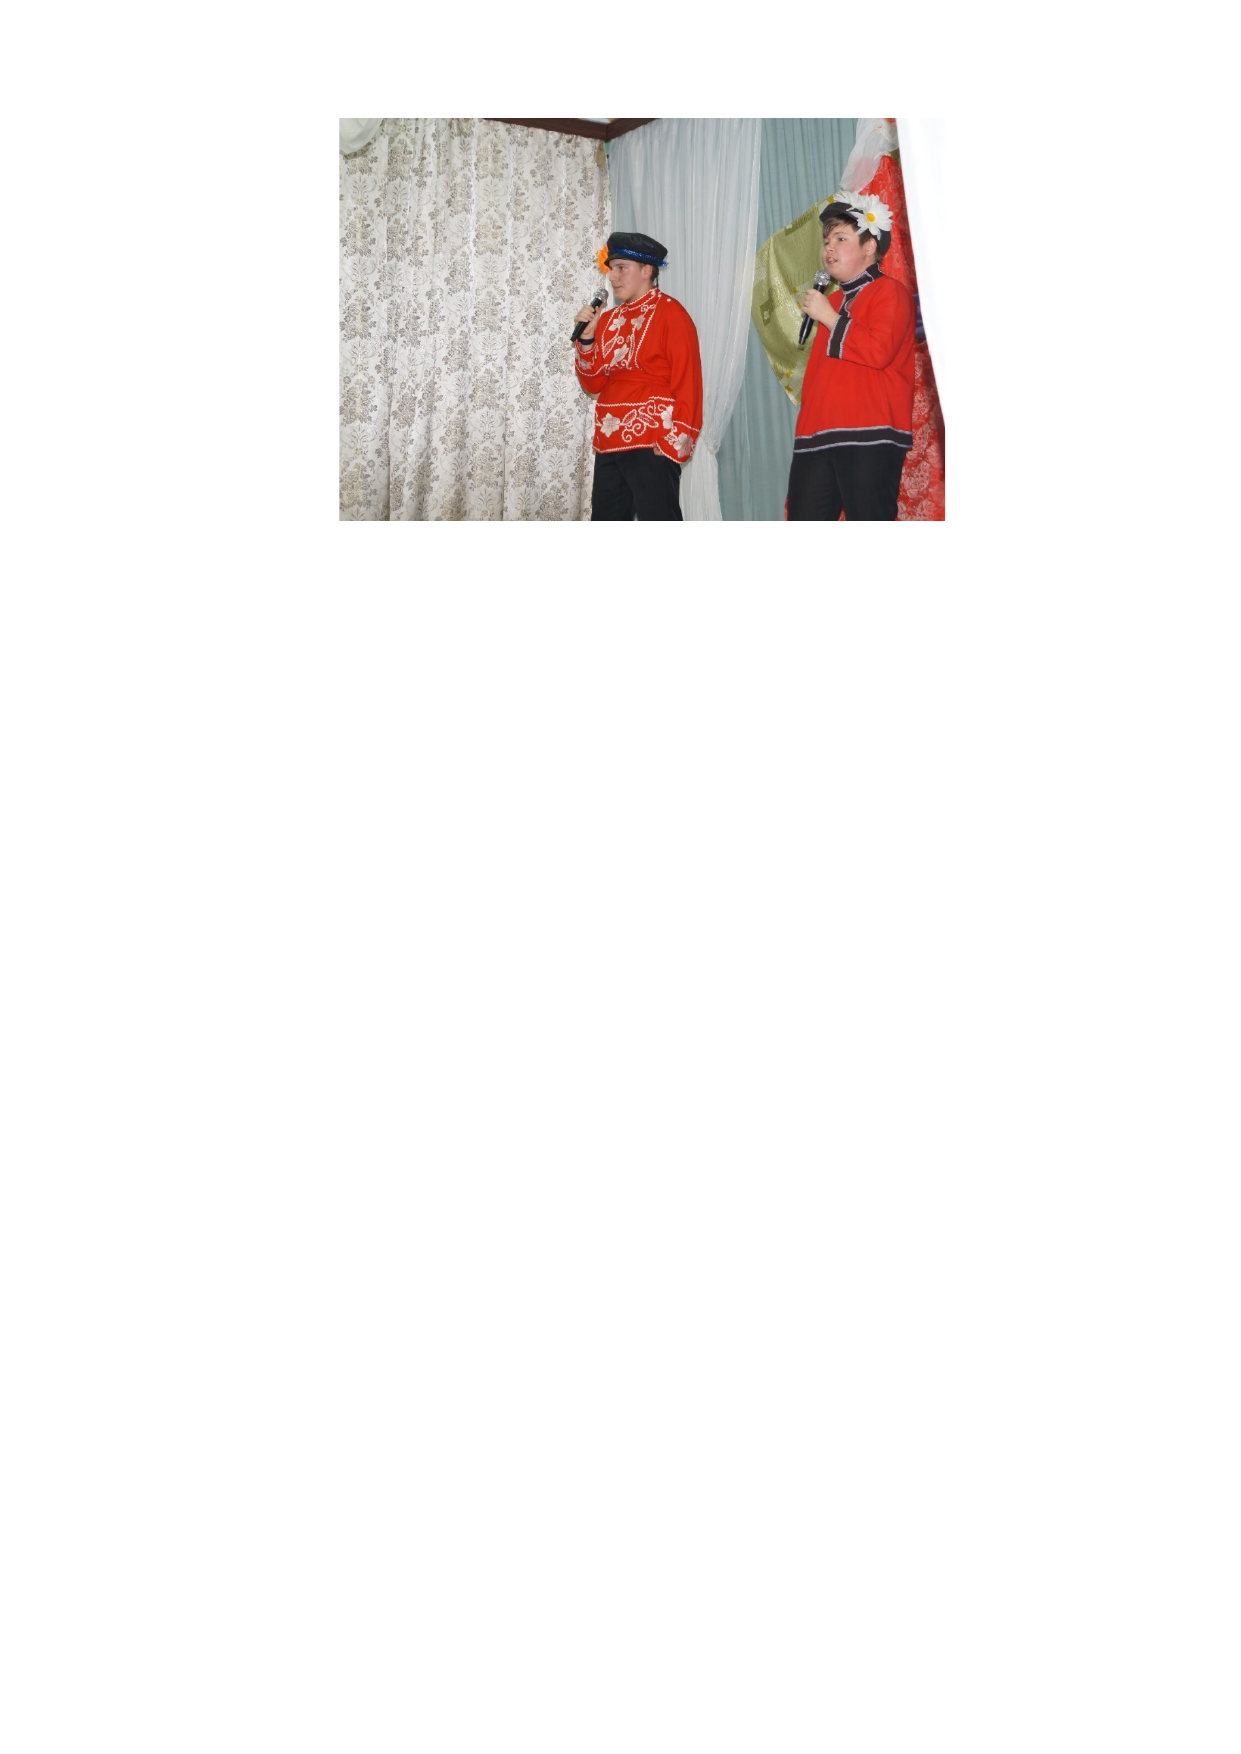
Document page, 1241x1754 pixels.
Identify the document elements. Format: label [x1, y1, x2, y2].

picture [339, 118, 946, 521]
